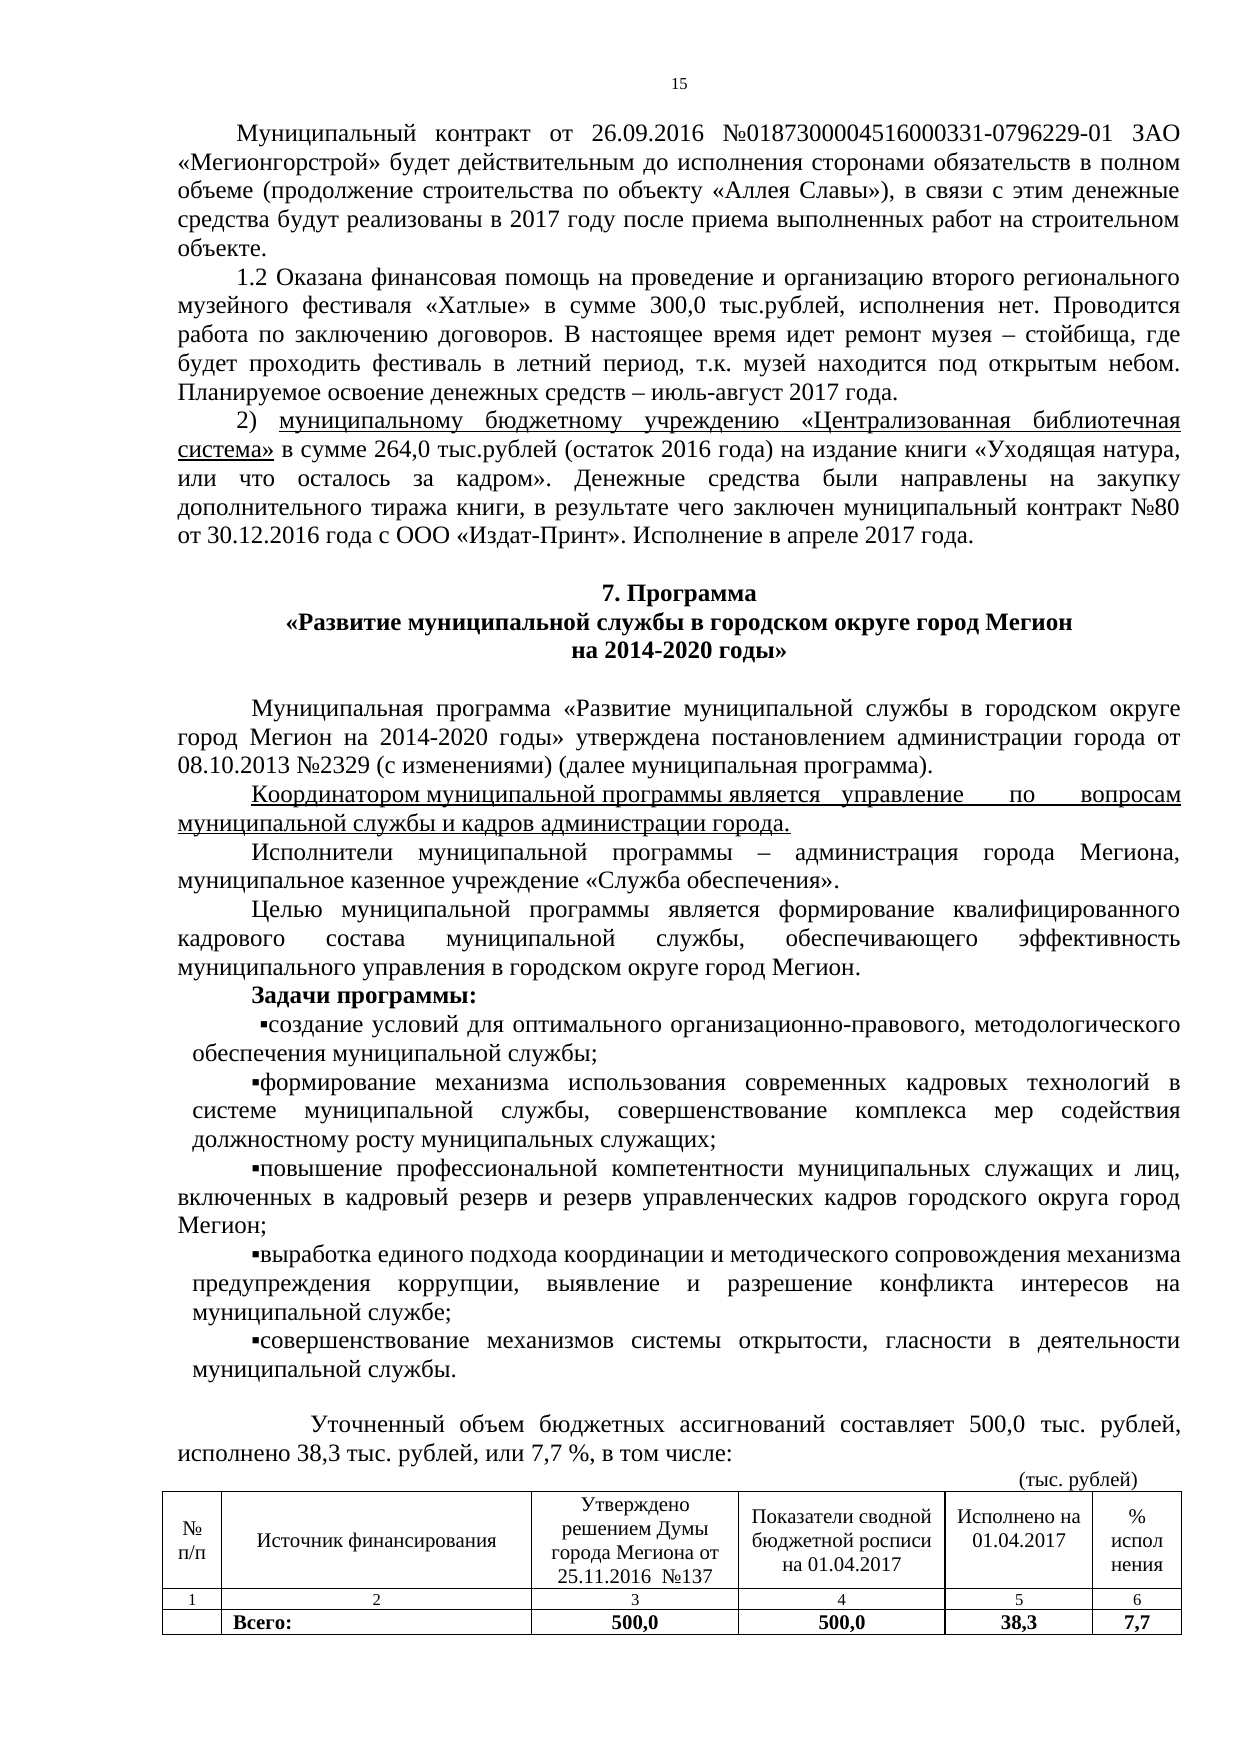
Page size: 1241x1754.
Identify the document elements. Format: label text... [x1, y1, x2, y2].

text Целью муниципальной программы является формирование квалифицированного кадрового состава муниципальной службы, обеспечивающего эффективность муниципального управления в городском округе город Мегион. [177, 894, 1181, 981]
table_cell [163, 1610, 221, 1634]
table_cell 5 [946, 1589, 1092, 1608]
text Муниципальная программа «Развитие муниципальной службы в городском округе город Мегион на 2014-2020 годы» утверждена постановлением администрации города от 08.10.2013 №2329 (с изменениями) (далее муниципальная программа). [177, 693, 1181, 779]
text (тыс. рублей) [215, 1467, 1181, 1491]
table_cell 2 [222, 1589, 531, 1608]
table_header Показатели сводной бюджетной росписи на 01.04.2017 [739, 1492, 944, 1588]
table_cell 6 [1093, 1589, 1181, 1608]
text ▪выработка единого подхода координации и методического сопровождения механизма предупреждения коррупции, выявление и разрешение конфликта интересов на муниципальной службе; [81, 1239, 1181, 1326]
text Уточненный объем бюджетных ассигнований составляет 500,0 тыс. рублей, исполнено 38,3 тыс. рублей, или 7,7 %, в том числе: [177, 1409, 1181, 1467]
table_header % испол нения [1093, 1492, 1181, 1588]
table_header Исполнено на 01.04.2017 [946, 1492, 1092, 1588]
text Исполнители муниципальной программы – администрация города Мегиона, муниципальное казенное учреждение «Служба обеспечения». [177, 837, 1181, 894]
text «Развитие муниципальной службы в городском округе город Мегион [177, 607, 1181, 636]
table_cell 3 [532, 1589, 738, 1608]
table_header Источник финансирования [222, 1492, 531, 1588]
text 7. Программа [177, 578, 1181, 607]
text ▪формирование механизма использования современных кадровых технологий в системе муниципальной службы, совершенствование комплекса мер содействия должностному росту муниципальных служащих; [192, 1067, 1181, 1153]
text Муниципальный контракт от 26.09.2016 №0187300004516000331-0796229-01 ЗАО «Мегионгорстрой» будет действительным до исполнения сторонами обязательств в полном объеме (продолжение строительства по объекту «Аллея Славы»), в связи с этим денежные средства будут реализованы в 2017 году после приема выполненных работ на строительном объекте. [177, 118, 1181, 262]
table_header Утверждено решением Думы города Мегиона от 25.11.2016 №137 [532, 1492, 738, 1588]
table_cell 500,0 [739, 1610, 944, 1634]
text ▪создание условий для оптимального организационно-правового, методологического обеспечения муниципальной службы; [110, 1009, 1181, 1067]
text 1.2 Оказана финансовая помощь на проведение и организацию второго регионального музейного фестиваля «Хатлые» в сумме 300,0 тыс.рублей, исполнения нет. Проводится работа по заключению договоров. В настоящее время идет ремонт музея – стойбища, где будет проходить фестиваль в летний период, т.к. музей находится под открытым небом. Планируемое освоение денежных средств – июль-август 2017 года. [177, 262, 1181, 406]
table_cell Всего: [222, 1610, 531, 1634]
text ▪повышение профессиональной компетентности муниципальных служащих и лиц, включенных в кадровый резерв и резерв управленческих кадров городского округа город Мегион; [177, 1153, 1181, 1239]
text на 2014-2020 годы» [177, 636, 1181, 664]
text Задачи программы: [177, 981, 1181, 1009]
text ▪совершенствование механизмов системы открытости, гласности в деятельности муниципальной службы. [192, 1326, 1181, 1383]
table_cell 4 [739, 1589, 944, 1608]
text 2) муниципальному бюджетному учреждению «Централизованная библиотечная система» в сумме 264,0 тыс.рублей (остаток 2016 года) на издание книги «Уходящая натура, или что осталось за кадром». Денежные средства были направлены на закупку дополнительного тиража книги, в результате чего заключен муниципальный контракт №80 от 30.12.2016 года с ООО «Издат-Принт». Исполнение в апреле 2017 года. [177, 406, 1181, 549]
table_cell 38,3 [946, 1610, 1092, 1634]
table_cell 500,0 [532, 1610, 738, 1634]
table_header № п/п [163, 1492, 221, 1588]
text Координатором муниципальной программы является управление по вопросам муниципальной службы и кадров администрации города. [177, 779, 1181, 837]
table_cell 1 [163, 1589, 221, 1608]
table_cell 7,7 [1093, 1610, 1181, 1634]
